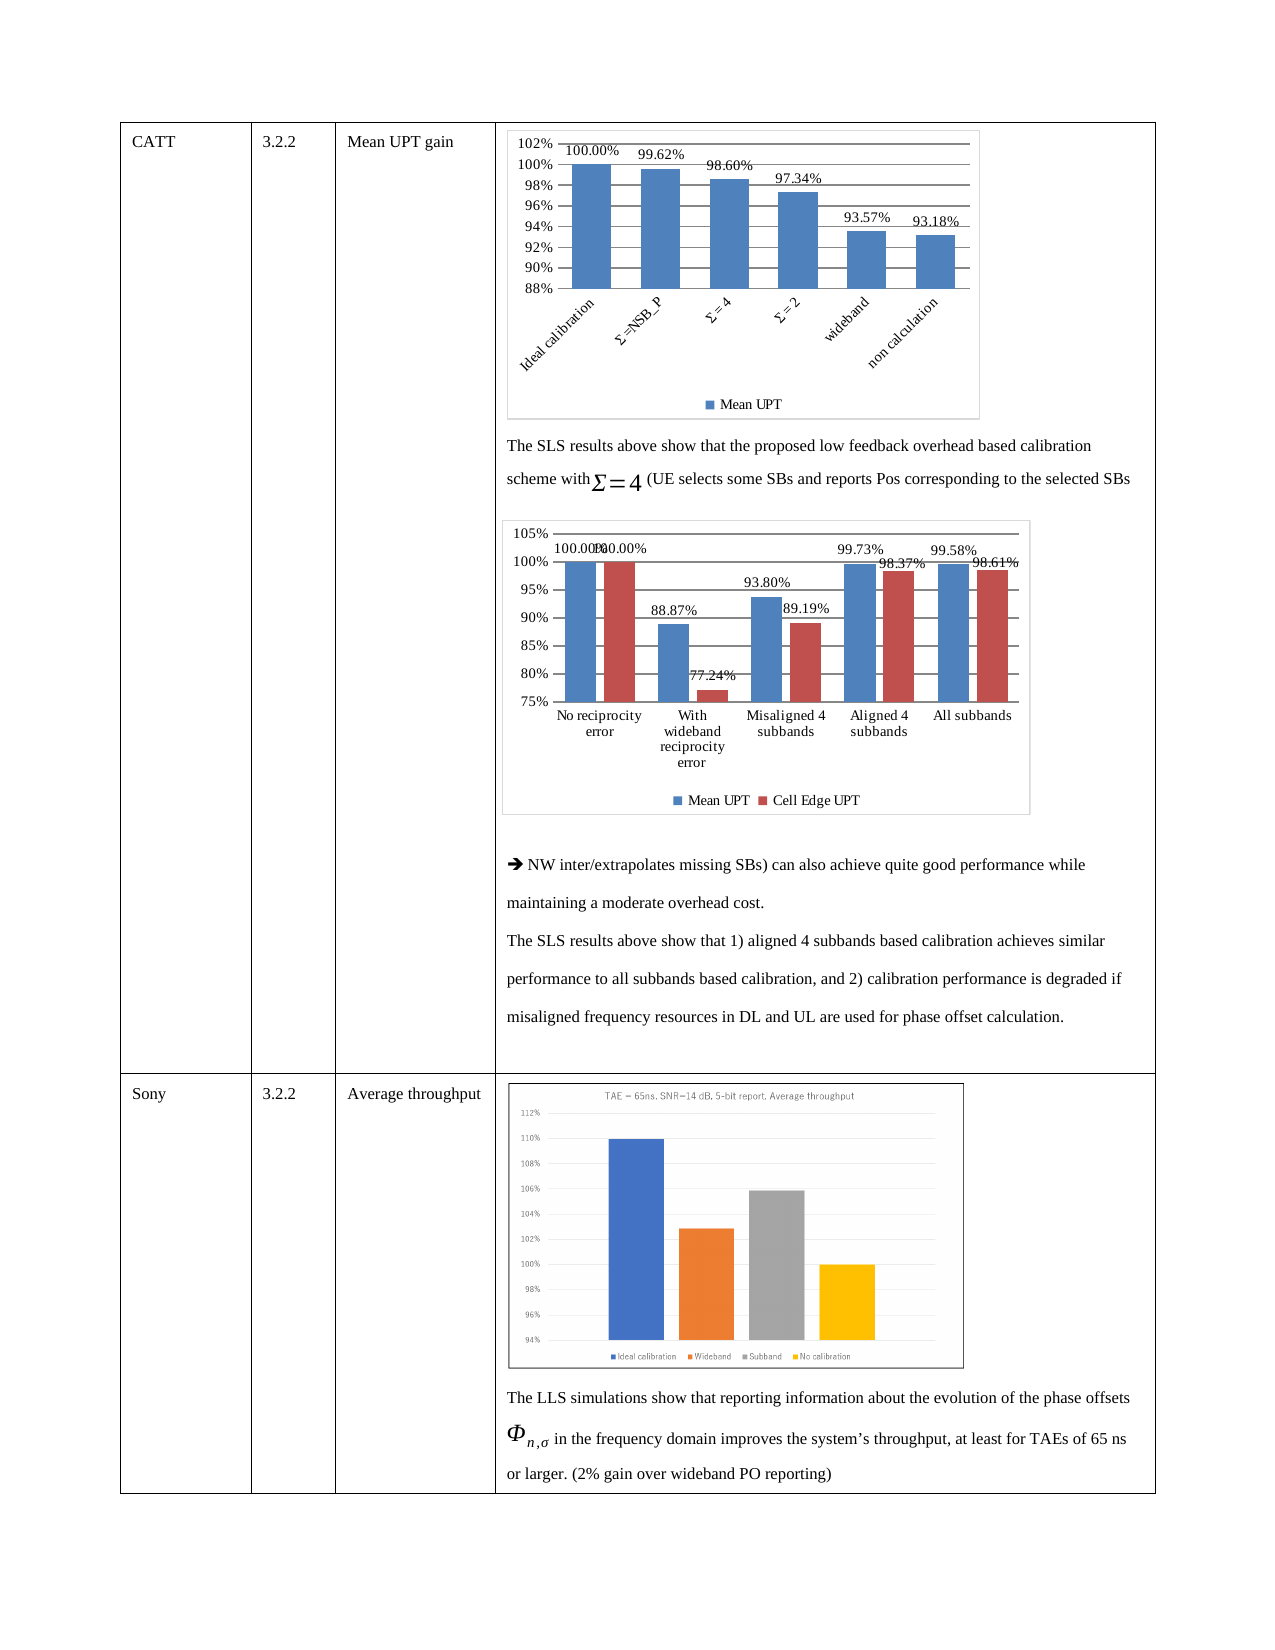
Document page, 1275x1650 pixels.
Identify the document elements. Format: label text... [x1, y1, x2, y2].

picture [506, 1081, 967, 1371]
table_cell 3.2.2 [252, 1074, 335, 1492]
table_cell CATT [121, 123, 251, 1073]
table_cell Average throughput [336, 1074, 495, 1492]
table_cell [496, 1074, 1155, 1492]
table_cell Sony [121, 1074, 251, 1492]
table_cell 3.2.2 [252, 123, 335, 1073]
table_cell The SLS results above show that the proposed low feedback overhead based calibration scheme with (UE selects some SBs and reports Pos corresponding to the selected SBs NW inter/extrapolates missing SBs) can also achieve quite good performance while maintaining a moderate overhead cost. The SLS results above show that 1) aligned 4 subbands based calibration achieves similar performance to all subbands based calibration, and 2) calibration performance is degraded if misaligned frequency resources in DL and UL are used for phase offset calculation. [496, 123, 1155, 1073]
table_cell Mean UPT gain [336, 123, 495, 1073]
